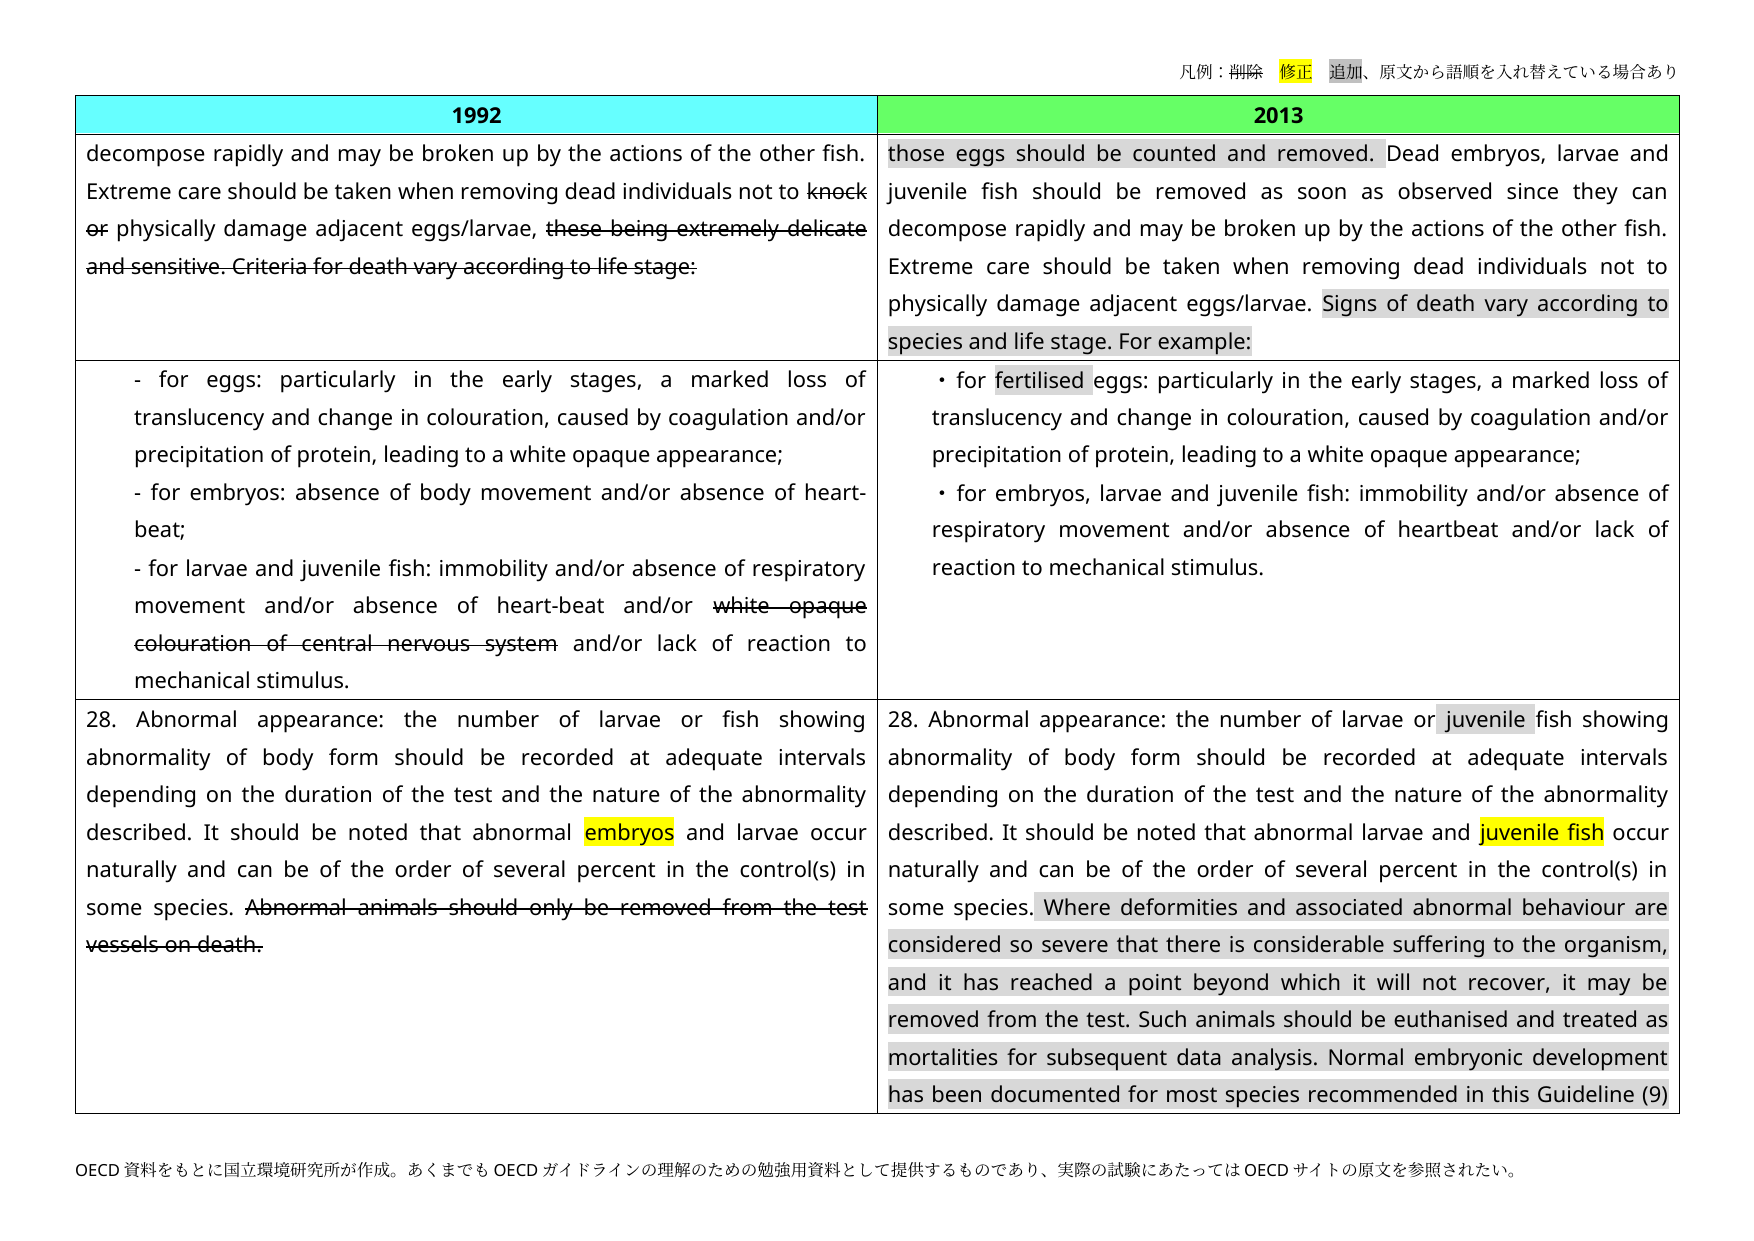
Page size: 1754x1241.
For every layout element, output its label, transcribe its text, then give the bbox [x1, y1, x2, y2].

table_cell - for eggs: particularly in the early stages, a marked loss of translucency and change in colouration, caused by coagulation and/or precipitation of protein, leading to a white opaque appearance; [76, 361, 877, 473]
table_cell - for embryos: absence of body movement and/or absence of heart-beat; [76, 473, 877, 548]
table_cell ・for fertilised eggs: particularly in the early stages, a marked loss of translucency and change in colouration, caused by coagulation and/or precipitation of protein, leading to a white opaque appearance; [878, 361, 1679, 473]
table_header 2013 [878, 96, 1679, 133]
table_header 1992 [76, 96, 877, 133]
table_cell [878, 700, 1679, 1113]
table_cell - for larvae and juvenile fish: immobility and/or absence of respiratory movement and/or absence of heart-beat and/or white opaque colouration of central nervous system and/or lack of reaction to mechanical stimulus. [76, 548, 877, 699]
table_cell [878, 135, 1679, 359]
table_cell ・for embryos, larvae and juvenile fish: immobility and/or absence of respiratory movement and/or absence of heartbeat and/or lack of reaction to mechanical stimulus. [878, 473, 1679, 699]
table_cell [76, 135, 877, 359]
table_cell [76, 700, 877, 1113]
